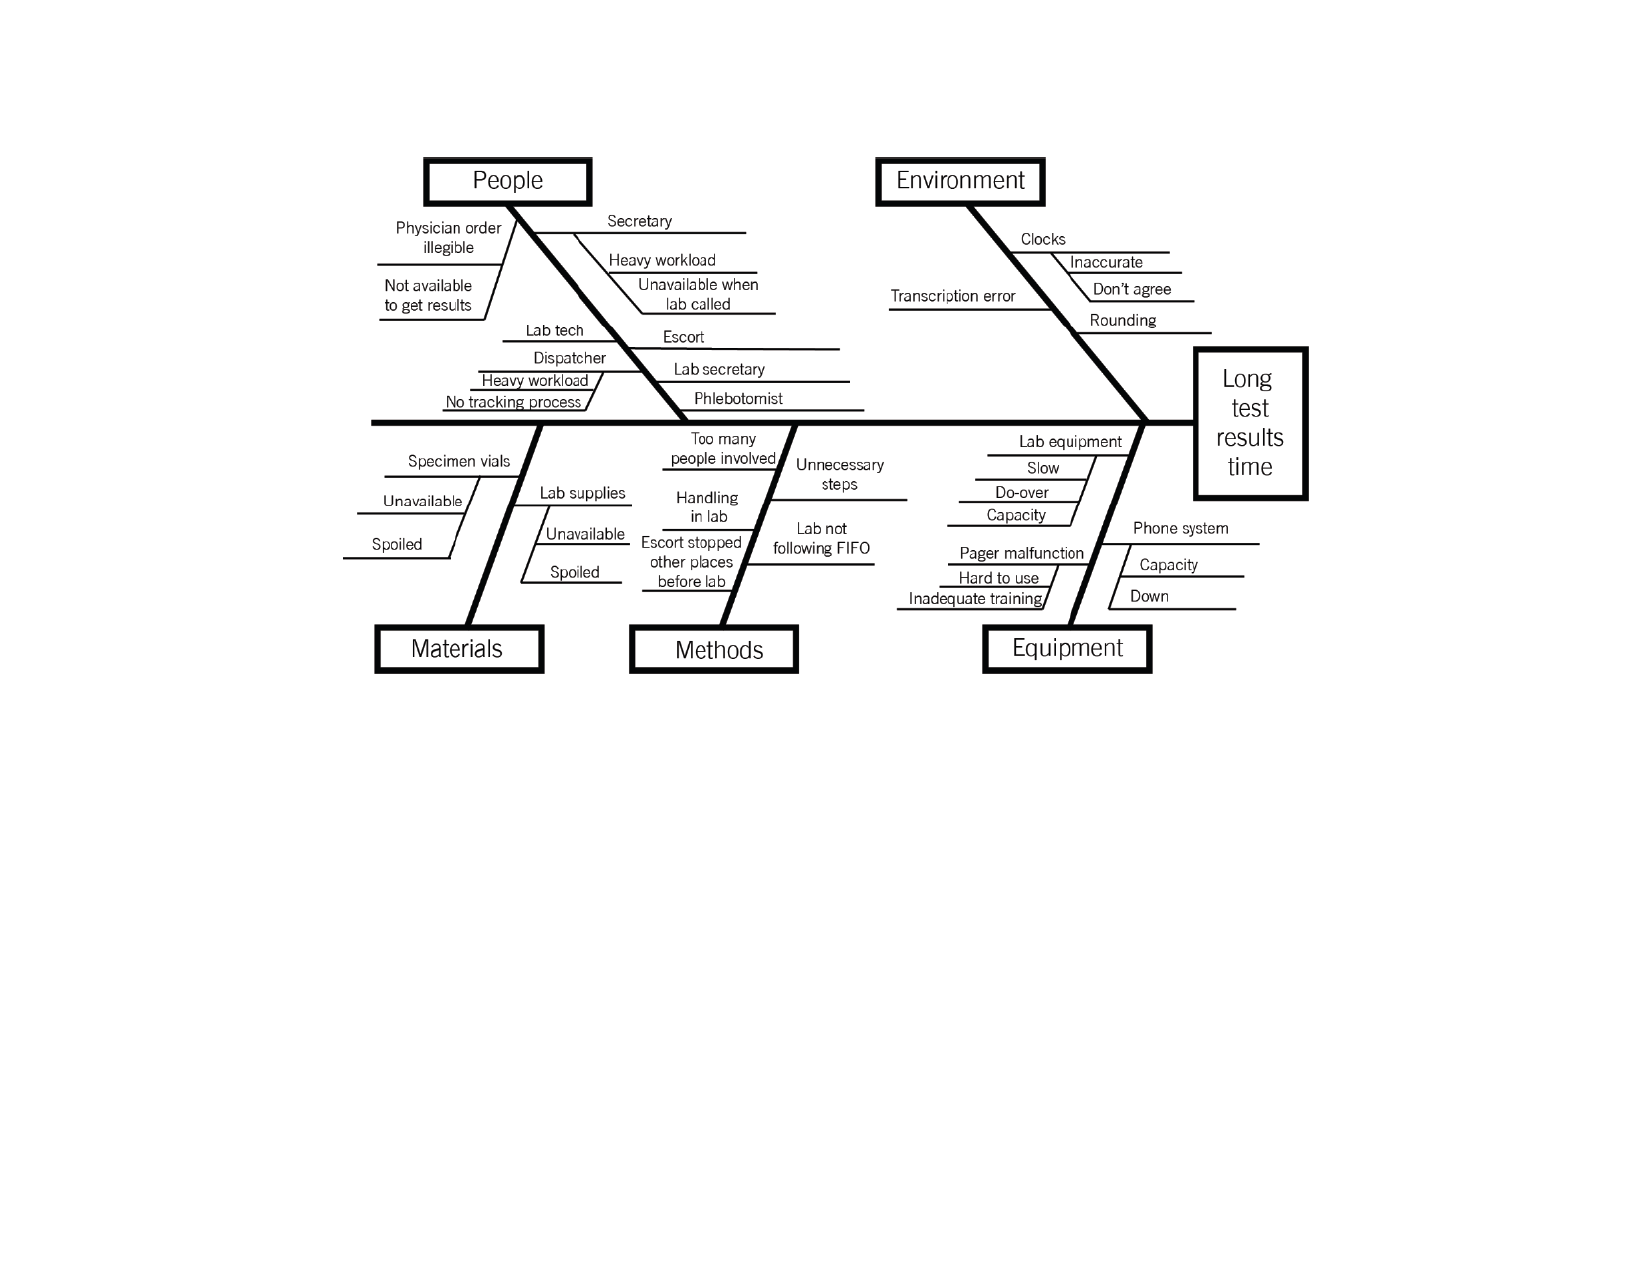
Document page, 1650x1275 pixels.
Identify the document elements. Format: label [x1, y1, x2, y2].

picture [333, 150, 1317, 682]
